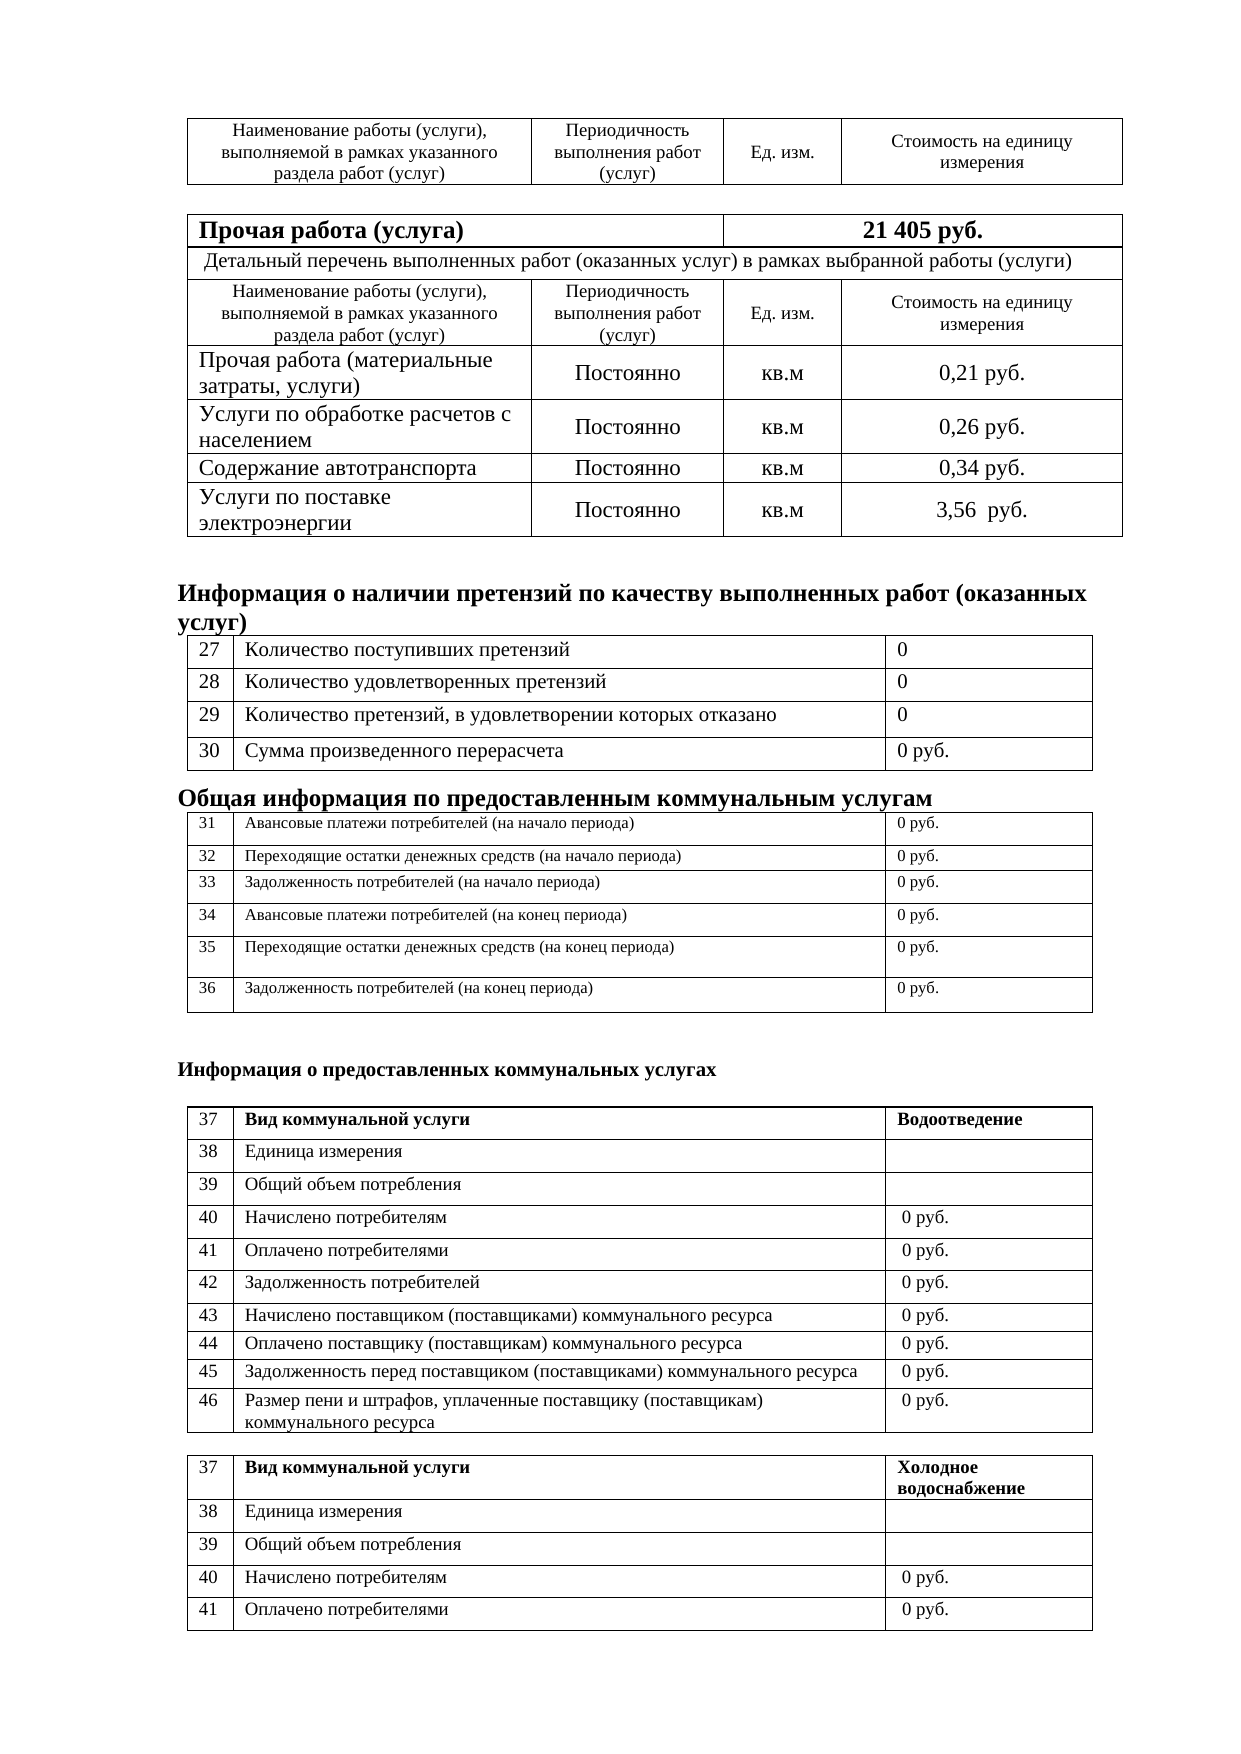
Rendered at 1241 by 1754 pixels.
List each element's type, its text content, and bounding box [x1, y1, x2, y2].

text Общая информация по предоставленным коммунальным услугам [177, 783, 1152, 812]
table_cell 0,34 руб. [842, 454, 1122, 482]
table_cell Оплачено потребителями [234, 1598, 885, 1630]
table_cell Постоянно [532, 400, 723, 452]
text Информация о наличии претензий по качеству выполненных работ (оказанных услуг) [177, 578, 1152, 635]
table_header 0 руб. [886, 813, 1092, 845]
table_header 37 [188, 1456, 233, 1499]
table_cell Периодичность выполнения работ (услуг) [532, 119, 723, 184]
table_header 0 [886, 636, 1092, 668]
table_cell Начислено потребителям [234, 1206, 885, 1238]
table_cell Оплачено потребителями [234, 1239, 885, 1270]
table_cell Прочая работа (материальные затраты, услуги) [188, 346, 531, 399]
table_cell Начислено поставщиком (поставщиками) коммунального ресурса [234, 1304, 885, 1331]
table_cell 0 руб. [886, 937, 1092, 977]
table_cell Размер пени и штрафов, уплаченные поставщику (поставщикам) коммунального ресурса [234, 1389, 885, 1432]
table_cell 0 руб. [886, 1332, 1092, 1358]
table_cell Общий объем потребления [234, 1533, 885, 1564]
table_cell Стоимость на единицу измерения [842, 280, 1122, 345]
table_cell 32 [188, 846, 233, 870]
table_cell 41 [188, 1598, 233, 1630]
table_cell кв.м [724, 400, 841, 452]
table_cell 0 руб. [886, 978, 1092, 1012]
table_cell 38 [188, 1140, 233, 1172]
table_cell Ед. изм. [724, 280, 841, 345]
table_header Водоотведение [886, 1108, 1092, 1139]
table_cell кв.м [724, 454, 841, 482]
table_cell Переходящие остатки денежных средств (на начало периода) [234, 846, 885, 870]
table_cell Постоянно [532, 483, 723, 536]
table_header 37 [188, 1108, 233, 1139]
table_cell Оплачено поставщику (поставщикам) коммунального ресурса [234, 1332, 885, 1358]
table_cell [886, 1533, 1092, 1564]
table_cell 35 [188, 937, 233, 977]
table_cell 0 руб. [886, 1304, 1092, 1331]
table_cell Наименование работы (услуги), выполняемой в рамках указанного раздела работ (услуг) [188, 119, 531, 184]
table_cell 40 [188, 1566, 233, 1597]
table_cell 39 [188, 1173, 233, 1205]
table_cell 44 [188, 1332, 233, 1358]
table_cell Единица измерения [234, 1500, 885, 1532]
table_header 27 [188, 636, 233, 668]
table_cell Задолженность перед поставщиком (поставщиками) коммунального ресурса [234, 1360, 885, 1388]
table_cell Ед. изм. [724, 119, 841, 184]
table_cell 42 [188, 1271, 233, 1303]
table_cell Содержание автотранспорта [188, 454, 531, 482]
table_cell Количество претензий, в удовлетворении которых отказано [234, 702, 885, 737]
table_cell 0,21 руб. [842, 346, 1122, 399]
table_cell Общий объем потребления [234, 1173, 885, 1205]
table_header Авансовые платежи потребителей (на начало периода) [234, 813, 885, 845]
table_cell 28 [188, 669, 233, 701]
table_cell Услуги по обработке расчетов с населением [188, 400, 531, 452]
table_cell 33 [188, 871, 233, 903]
table_cell Периодичность выполнения работ (услуг) [532, 280, 723, 345]
table_header Прочая работа (услуга) [188, 215, 723, 246]
table_cell Количество удовлетворенных претензий [234, 669, 885, 701]
table_cell 0 руб. [886, 871, 1092, 903]
table_cell 0 руб. [886, 1389, 1092, 1432]
table_cell Единица измерения [234, 1140, 885, 1172]
table_cell 0 руб. [886, 1271, 1092, 1303]
table_cell 0 [886, 669, 1092, 701]
table_header 21 405 руб. [724, 215, 1122, 246]
table_cell 29 [188, 702, 233, 737]
table_cell Детальный перечень выполненных работ (оказанных услуг) в рамках выбранной работы (услуги) [188, 248, 1122, 279]
table_cell 43 [188, 1304, 233, 1331]
table_cell Задолженность потребителей (на конец периода) [234, 978, 885, 1012]
table_cell 0 руб. [886, 904, 1092, 936]
table_header Холодное водоснабжение [886, 1456, 1092, 1499]
table_cell 39 [188, 1533, 233, 1564]
table_cell Сумма произведенного перерасчета [234, 738, 885, 770]
table_cell 34 [188, 904, 233, 936]
table_cell 0,26 руб. [842, 400, 1122, 452]
table_cell 46 [188, 1389, 233, 1432]
table_cell Услуги по поставке электроэнергии [188, 483, 531, 536]
table_cell 30 [188, 738, 233, 770]
table_cell кв.м [724, 346, 841, 399]
table_cell [886, 1173, 1092, 1205]
table_cell 36 [188, 978, 233, 1012]
table_cell 0 руб. [886, 846, 1092, 870]
text Информация о предоставленных коммунальных услугах [177, 1057, 1152, 1081]
table_cell Авансовые платежи потребителей (на конец периода) [234, 904, 885, 936]
table_cell [886, 1500, 1092, 1532]
table_cell 0 руб. [886, 1239, 1092, 1270]
table_header 31 [188, 813, 233, 845]
table_cell кв.м [724, 483, 841, 536]
table_cell Задолженность потребителей [234, 1271, 885, 1303]
table_cell Постоянно [532, 346, 723, 399]
table_header Вид коммунальной услуги [234, 1108, 885, 1139]
table_cell Задолженность потребителей (на начало периода) [234, 871, 885, 903]
table_header Количество поступивших претензий [234, 636, 885, 668]
table_cell 40 [188, 1206, 233, 1238]
table_cell 38 [188, 1500, 233, 1532]
table_cell 0 руб. [886, 1206, 1092, 1238]
table_cell Начислено потребителям [234, 1566, 885, 1597]
table_cell 0 [886, 702, 1092, 737]
table_cell 3,56 руб. [842, 483, 1122, 536]
table_cell 41 [188, 1239, 233, 1270]
table_cell 45 [188, 1360, 233, 1388]
table_cell Наименование работы (услуги), выполняемой в рамках указанного раздела работ (услуг) [188, 280, 531, 345]
table_cell 0 руб. [886, 1360, 1092, 1388]
table_cell Стоимость на единицу измерения [842, 119, 1122, 184]
table_cell Постоянно [532, 454, 723, 482]
table_cell 0 руб. [886, 1566, 1092, 1597]
table_header Вид коммунальной услуги [234, 1456, 885, 1499]
table_cell Переходящие остатки денежных средств (на конец периода) [234, 937, 885, 977]
table_cell 0 руб. [886, 738, 1092, 770]
table_cell [886, 1140, 1092, 1172]
table_cell 0 руб. [886, 1598, 1092, 1630]
